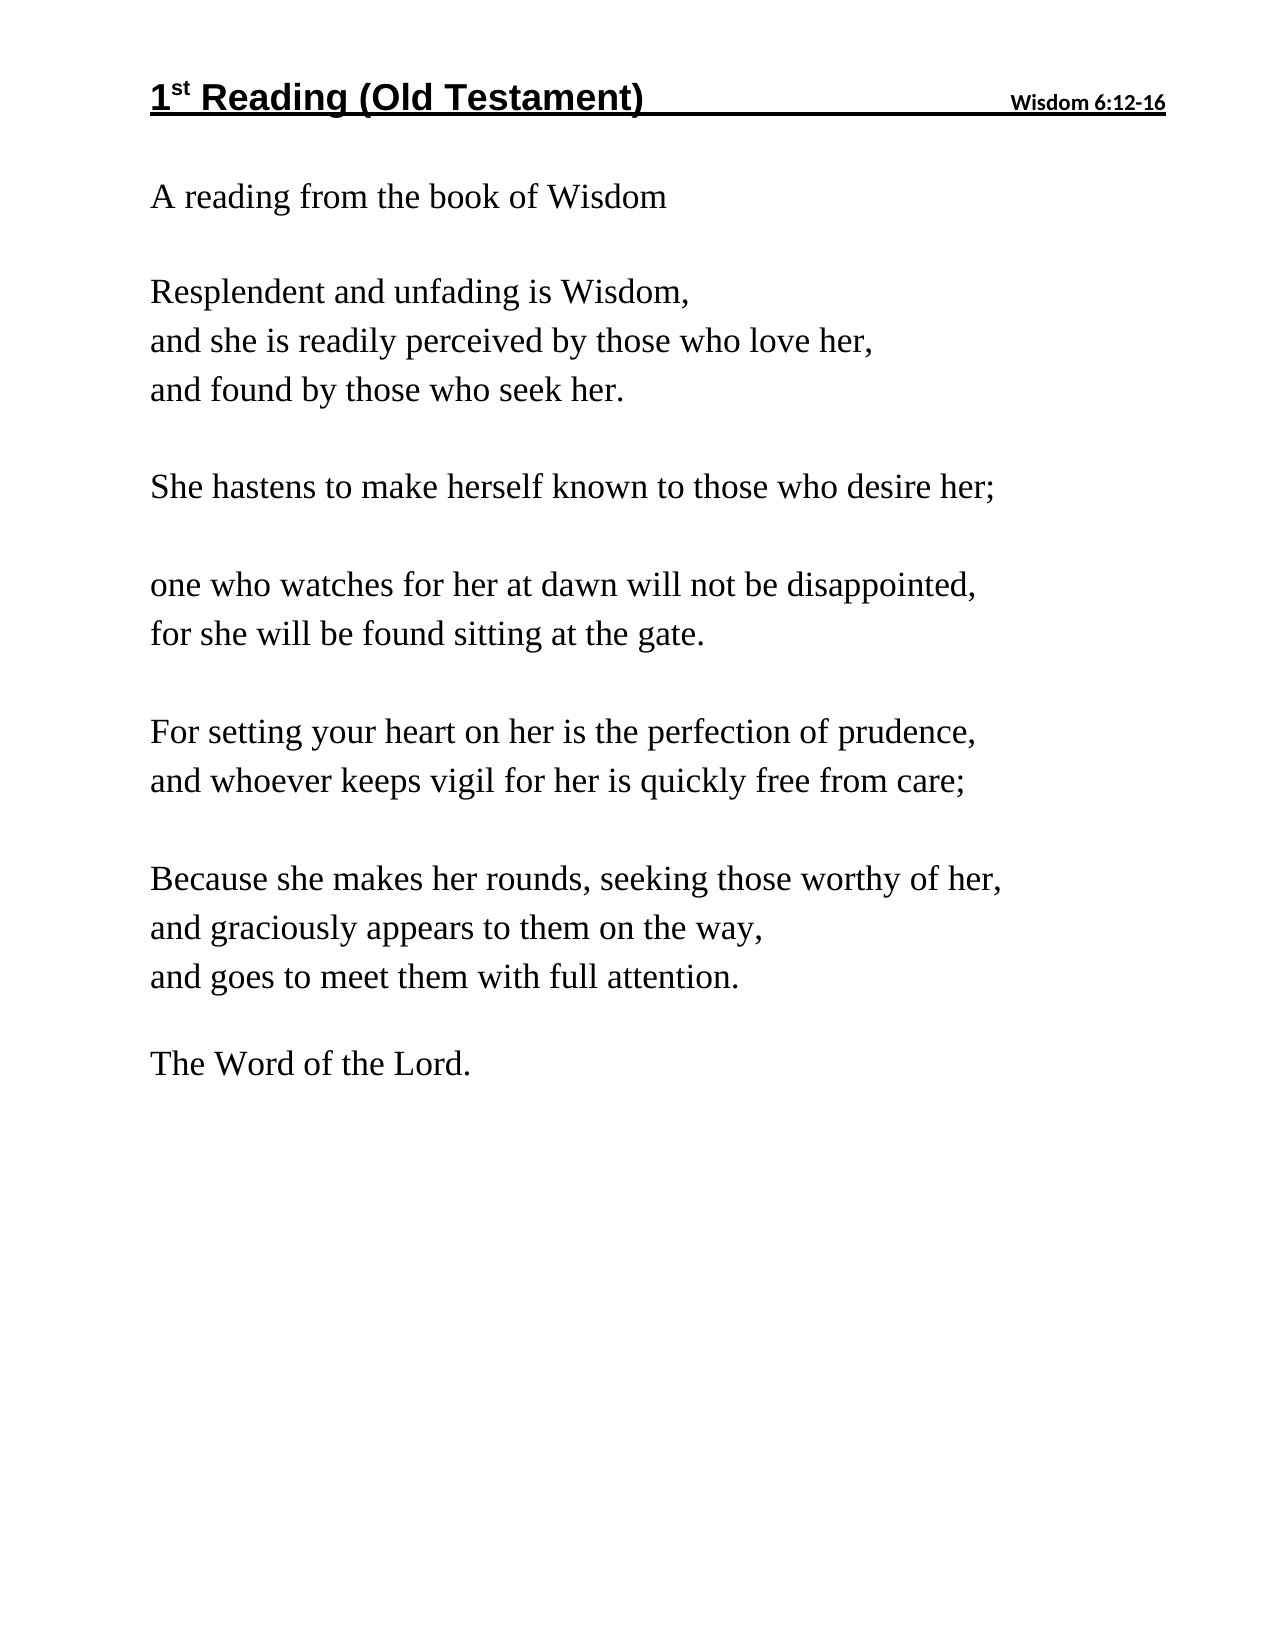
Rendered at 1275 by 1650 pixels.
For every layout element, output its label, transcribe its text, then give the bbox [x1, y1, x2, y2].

text one who watches for her at dawn will not be disappointed, [150, 564, 1170, 604]
text and graciously appears to them on the way, [150, 906, 1170, 947]
text Because she makes her rounds, seeking those worthy of her, [150, 857, 1170, 898]
text and goes to meet them with full attention. [150, 955, 1170, 996]
text and found by those who seek her. [150, 368, 1170, 409]
text Resplendent and unfading is Wisdom, [150, 270, 1170, 311]
text and she is readily perceived by those who love her, [150, 319, 1170, 360]
text For setting your heart on her is the perfection of prudence, [150, 711, 1170, 751]
text The Word of the Lord. [150, 1042, 1170, 1083]
text 1st Reading (Old Testament) Wisdom 6:12-16 [150, 75, 1170, 118]
text A reading from the book of Wisdom [150, 176, 1170, 216]
text for she will be found sitting at the gate. [150, 613, 1170, 653]
text and whoever keeps vigil for her is quickly free from care; [150, 759, 1170, 800]
text She hastens to make herself known to those who desire her; [150, 466, 1170, 507]
